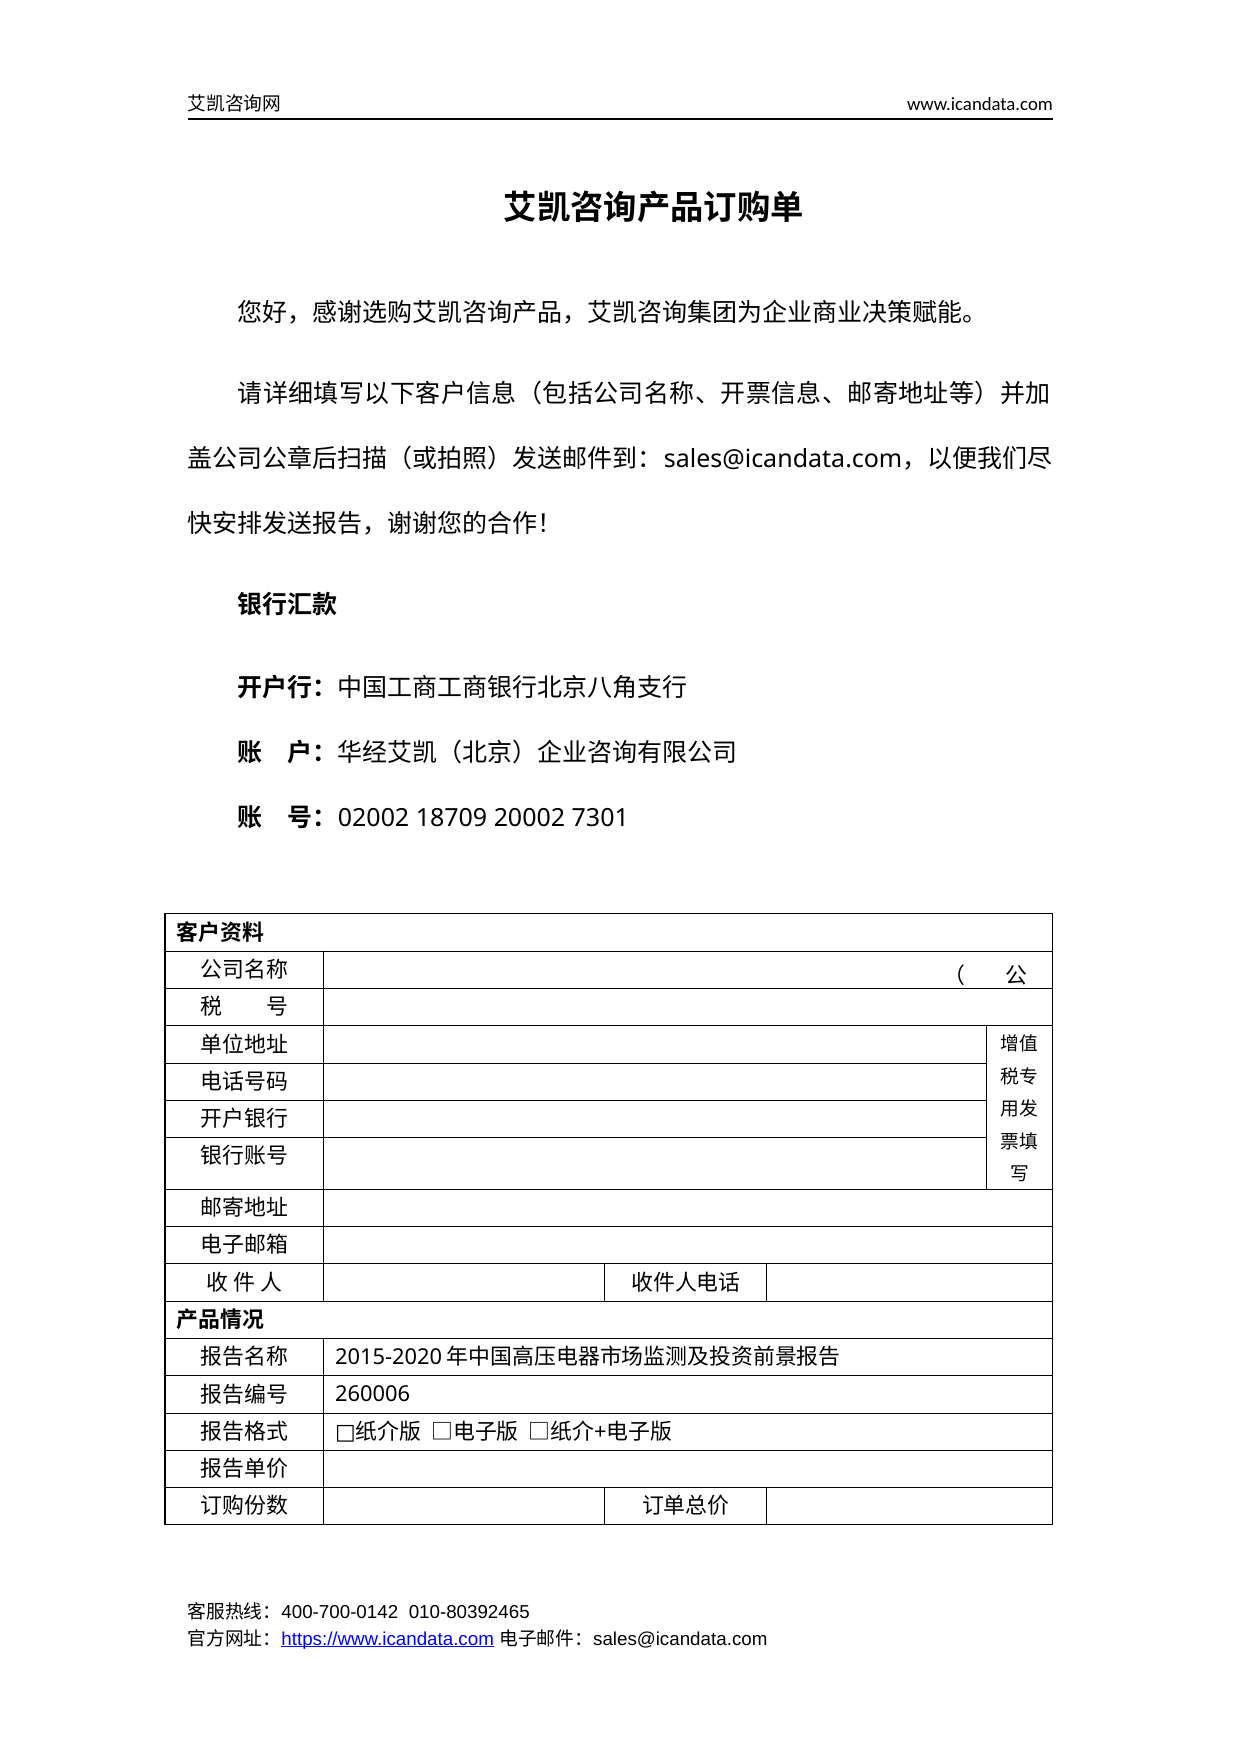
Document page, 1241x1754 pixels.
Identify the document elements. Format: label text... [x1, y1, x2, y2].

table_cell 电话号码 [166, 1064, 323, 1100]
table_cell 报告编号 [166, 1376, 323, 1412]
text 艾凯咨询产品订购单 [187, 172, 1053, 237]
table_cell 开户银行 [166, 1101, 323, 1137]
table_cell 税 号 [166, 989, 323, 1025]
table_cell □纸介版 □电子版 □纸介+电子版 [324, 1414, 1052, 1450]
table_cell 公司名称 [166, 952, 323, 988]
table_cell 电子邮箱 [166, 1227, 323, 1263]
table_cell [324, 1488, 604, 1524]
table_cell [324, 1101, 986, 1137]
table_cell 增值税专用发票填写 [987, 1026, 1052, 1189]
text 账 户：华经艾凯（北京）企业咨询有限公司 [187, 718, 1053, 783]
table_cell 报告格式 [166, 1414, 323, 1450]
table_cell 报告单价 [166, 1451, 323, 1487]
text 请详细填写以下客户信息（包括公司名称、开票信息、邮寄地址等）并加盖公司公章后扫描（或拍照）发送邮件到：sales@icandata.com，以便我们尽快安排发送报告，谢谢您的合作！ [187, 359, 1053, 554]
table_cell 收 件 人 [166, 1264, 323, 1301]
table_cell 银行账号 [166, 1138, 323, 1189]
table_cell [324, 1138, 986, 1189]
table_cell 报告名称 [166, 1339, 323, 1375]
table_cell [324, 1064, 986, 1100]
table_cell 2015-2020年中国高压电器市场监测及投资前景报告 [324, 1339, 1052, 1375]
table_cell 订单总价 [605, 1488, 766, 1524]
table_cell [324, 1026, 986, 1062]
table_cell 260006 [324, 1376, 1052, 1412]
table_cell 产品情况 [166, 1302, 1052, 1338]
table_cell 收件人电话 [605, 1264, 766, 1301]
table_cell [324, 952, 1052, 988]
table_cell [324, 989, 1052, 1025]
table_cell 订购份数 [166, 1488, 323, 1524]
table_header 客户资料 [166, 914, 1052, 951]
table_cell [767, 1488, 1052, 1524]
text 账 号：02002 18709 20002 7301 [187, 783, 1053, 848]
table_cell 邮寄地址 [166, 1190, 323, 1226]
text 银行汇款 [187, 570, 1053, 635]
table_cell 单位地址 [166, 1026, 323, 1062]
text 您好，感谢选购艾凯咨询产品，艾凯咨询集团为企业商业决策赋能。 [187, 278, 1053, 343]
table_cell [324, 1451, 1052, 1487]
table_cell [324, 1190, 1052, 1226]
text 开户行：中国工商工商银行北京八角支行 [187, 653, 1053, 718]
table_cell [324, 1227, 1052, 1263]
table_cell [767, 1264, 1052, 1301]
table_cell [324, 1264, 604, 1301]
